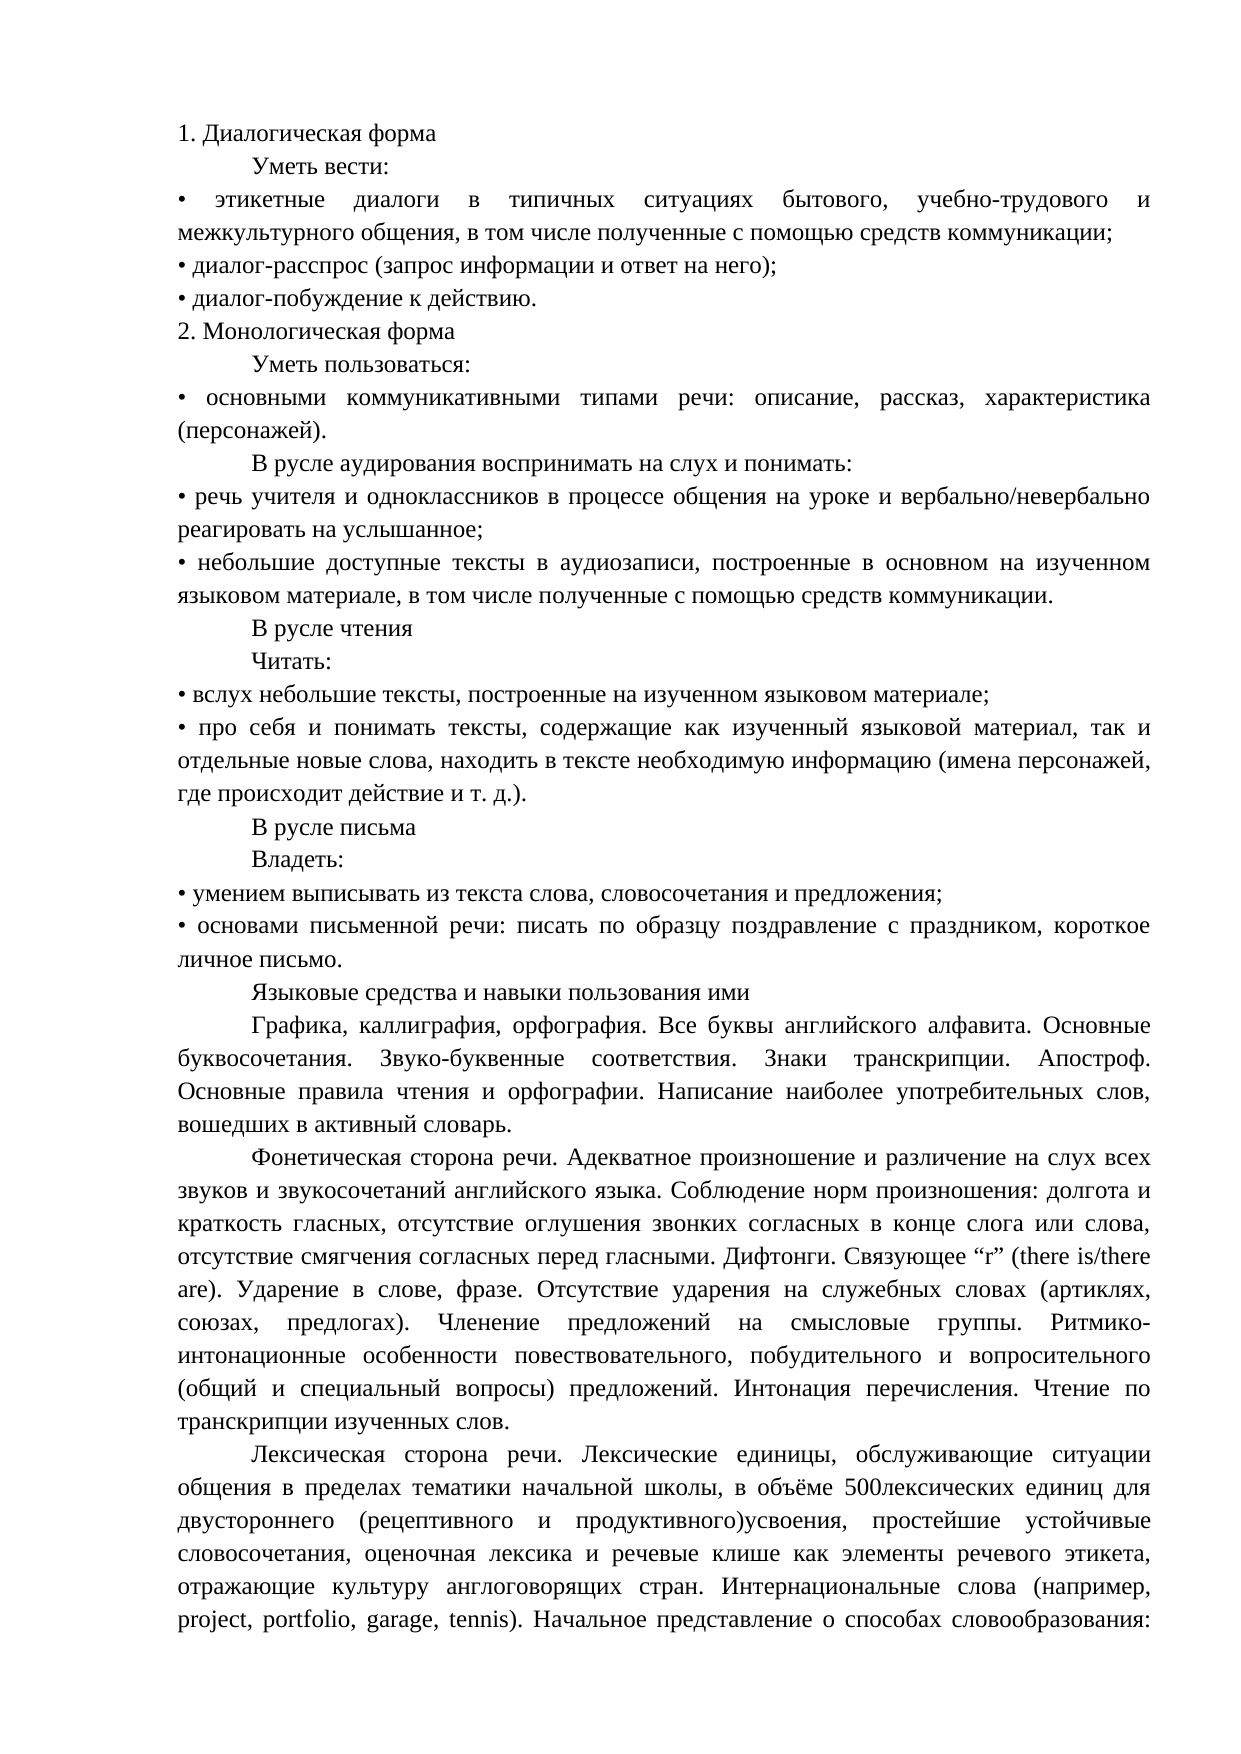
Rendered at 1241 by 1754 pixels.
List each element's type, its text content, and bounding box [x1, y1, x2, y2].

text Уметь пользоваться: [177, 349, 1152, 378]
text Читать: [177, 646, 1152, 675]
text В русле чтения [177, 613, 1152, 642]
text Владеть: [177, 844, 1152, 873]
text 2. Монологическая форма [177, 316, 1152, 345]
text Графика, каллиграфия, орфография. Все буквы английского алфавита. Основные буквосочетания. Звуко-буквенные соответствия. Знаки транскрипции. Апостроф. Основные правила чтения и орфографии. Написание наиболее употребительных слов, вошедших в активный словарь. [177, 1010, 1152, 1137]
text 1. Диалогическая форма [177, 118, 1152, 147]
text В русле аудирования воспринимать на слух и понимать: [177, 448, 1152, 477]
text • основными коммуникативными типами речи: описание, рассказ, характеристика (персонажей). [177, 382, 1152, 444]
text • умением выписывать из текста слова, словосочетания и предложения; [177, 878, 1152, 906]
text • диалог-побуждение к действию. [177, 283, 1152, 312]
text • небольшие доступные тексты в аудиозаписи, построенные в основном на изученном языковом материале, в том числе полученные с помощью средств коммуникации. [177, 547, 1152, 609]
text • основами письменной речи: писать по образцу поздравление с праздником, короткое личное письмо. [177, 911, 1152, 972]
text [177, 1439, 1152, 1633]
text Уметь вести: [177, 151, 1152, 180]
text • вслух небольшие тексты, построенные на изученном языковом материале; [177, 679, 1152, 708]
text • про себя и понимать тексты, содержащие как изученный языковой материал, так и отдельные новые слова, находить в тексте необходимую информацию (имена персонажей, где происходит действие и т. д.). [177, 712, 1152, 807]
text • диалог-расспрос (запрос информации и ответ на него); [177, 250, 1152, 279]
text Фонетическая сторона речи. Адекватное произношение и различение на слух всех звуков и звукосочетаний английского языка. Соблюдение норм произношения: долгота и краткость гласных, отсутствие оглушения звонких согласных в конце слога или слова, отсутствие смягчения согласных перед гласными. Дифтонги. Связующее “r” (there is/there are). Ударение в слове, фразе. Отсутствие ударения на служебных словах (артиклях, союзах, предлогах). Членение предложений на смысловые группы. Ритмико-интонационные особенности повествовательного, побудительного и вопросительного (общий и специальный вопросы) предложений. Интонация перечисления. Чтение по транскрипции изученных слов. [177, 1142, 1152, 1435]
text В русле письма [177, 812, 1152, 840]
text Языковые средства и навыки пользования ими [177, 977, 1152, 1005]
text • этикетные диалоги в типичных ситуациях бытового, учебно-трудового и межкультурного общения, в том числе полученные с помощью средств коммуникации; [177, 184, 1152, 246]
text • речь учителя и одноклассников в процессе общения на уроке и вербально/невербально реагировать на услышанное; [177, 481, 1152, 543]
